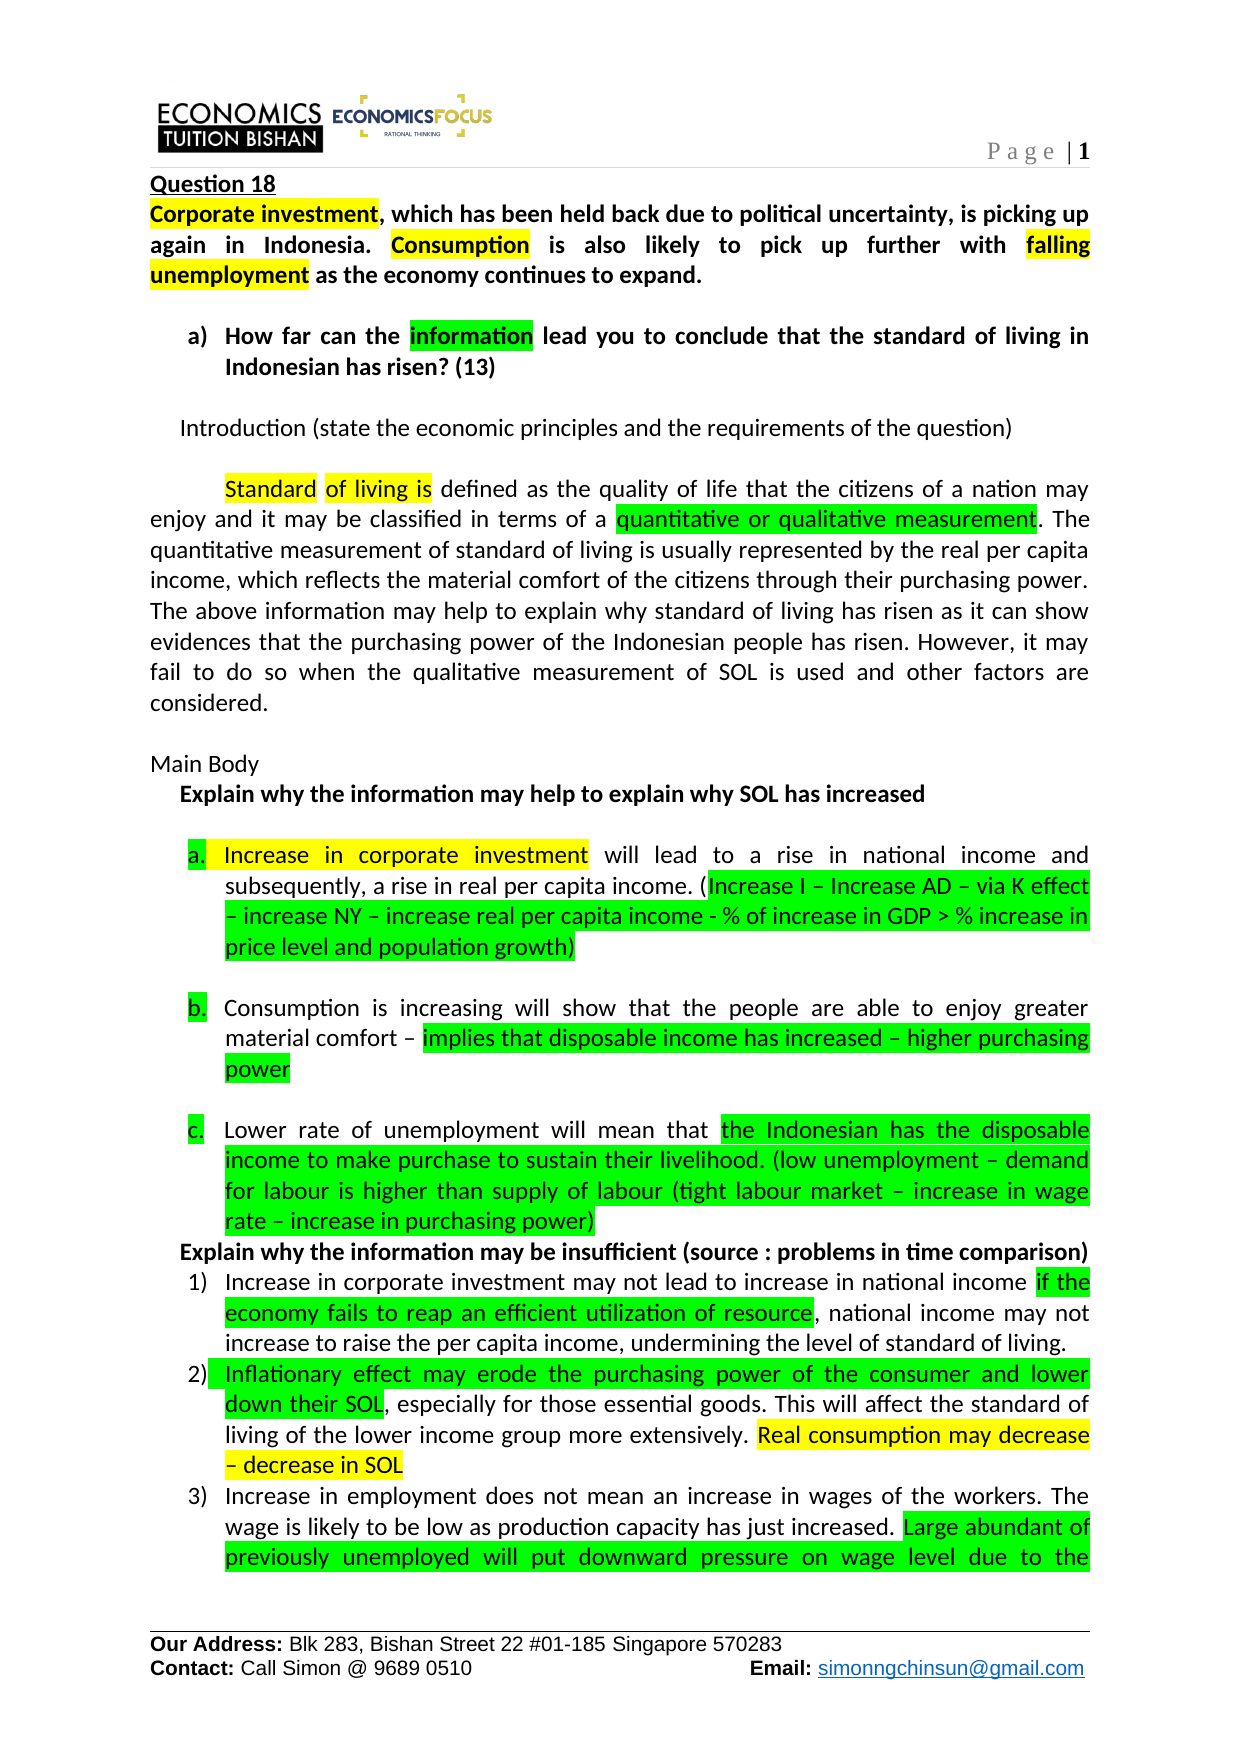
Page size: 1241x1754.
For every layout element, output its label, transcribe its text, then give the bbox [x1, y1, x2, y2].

list Inflationary effect may erode the purchasing power of the consumer and lower down their SOL, especially for those essential goods. This will affect the standard of living of the lower income group more extensively. Real consumption may decrease – decrease in SOL [187, 1358, 1090, 1480]
subtitle Question 18 [150, 168, 1090, 198]
text Corporate investment, which has been held back due to political uncertainty, is picking up again in Indonesia. Consumption is also likely to pick up further with falling unemployment as the economy continues to expand. [150, 198, 1090, 290]
picture [150, 73, 499, 160]
text Explain why the information may be insufficient (source : problems in time comparison) [179, 1236, 1090, 1267]
text Standard of living is defined as the quality of life that the citizens of a nation may enjoy and it may be classified in terms of a quantitative or qualitative measurement. The quantitative measurement of standard of living is usually represented by the real per capita income, which reflects the material comfort of the citizens through their purchasing power. The above information may help to explain why standard of living has risen as it can show evidences that the purchasing power of the Indonesian people has risen. However, it may fail to do so when the qualitative measurement of SOL is used and other factors are considered. [150, 473, 1090, 717]
list Lower rate of unemployment will mean that the Indonesian has the disposable income to make purchase to sustain their livelihood. (low unemployment – demand for labour is higher than supply of labour (tight labour market – increase in wage rate – increase in purchasing power) [187, 1114, 1090, 1236]
list How far can the information lead you to conclude that the standard of living in Indonesian has risen? (13) [187, 320, 1090, 381]
list Increase in corporate investment may not lead to increase in national income if the economy fails to reap an efficient utilization of resource, national income may not increase to raise the per capita income, undermining the level of standard of living. [187, 1267, 1090, 1358]
list Consumption is increasing will show that the people are able to enjoy greater material comfort – implies that disposable income has increased – higher purchasing power [187, 992, 1090, 1083]
text Introduction (state the economic principles and the requirements of the question) [179, 412, 1090, 442]
text Explain why the information may help to explain why SOL has increased [179, 778, 1090, 809]
text Main Body [150, 748, 1090, 778]
list Increase in corporate investment will lead to a rise in national income and subsequently, a rise in real per capita income. (Increase I – Increase AD – via K effect – increase NY – increase real per capita income - % of increase in GDP > % increase in price level and population growth) [187, 839, 1090, 961]
